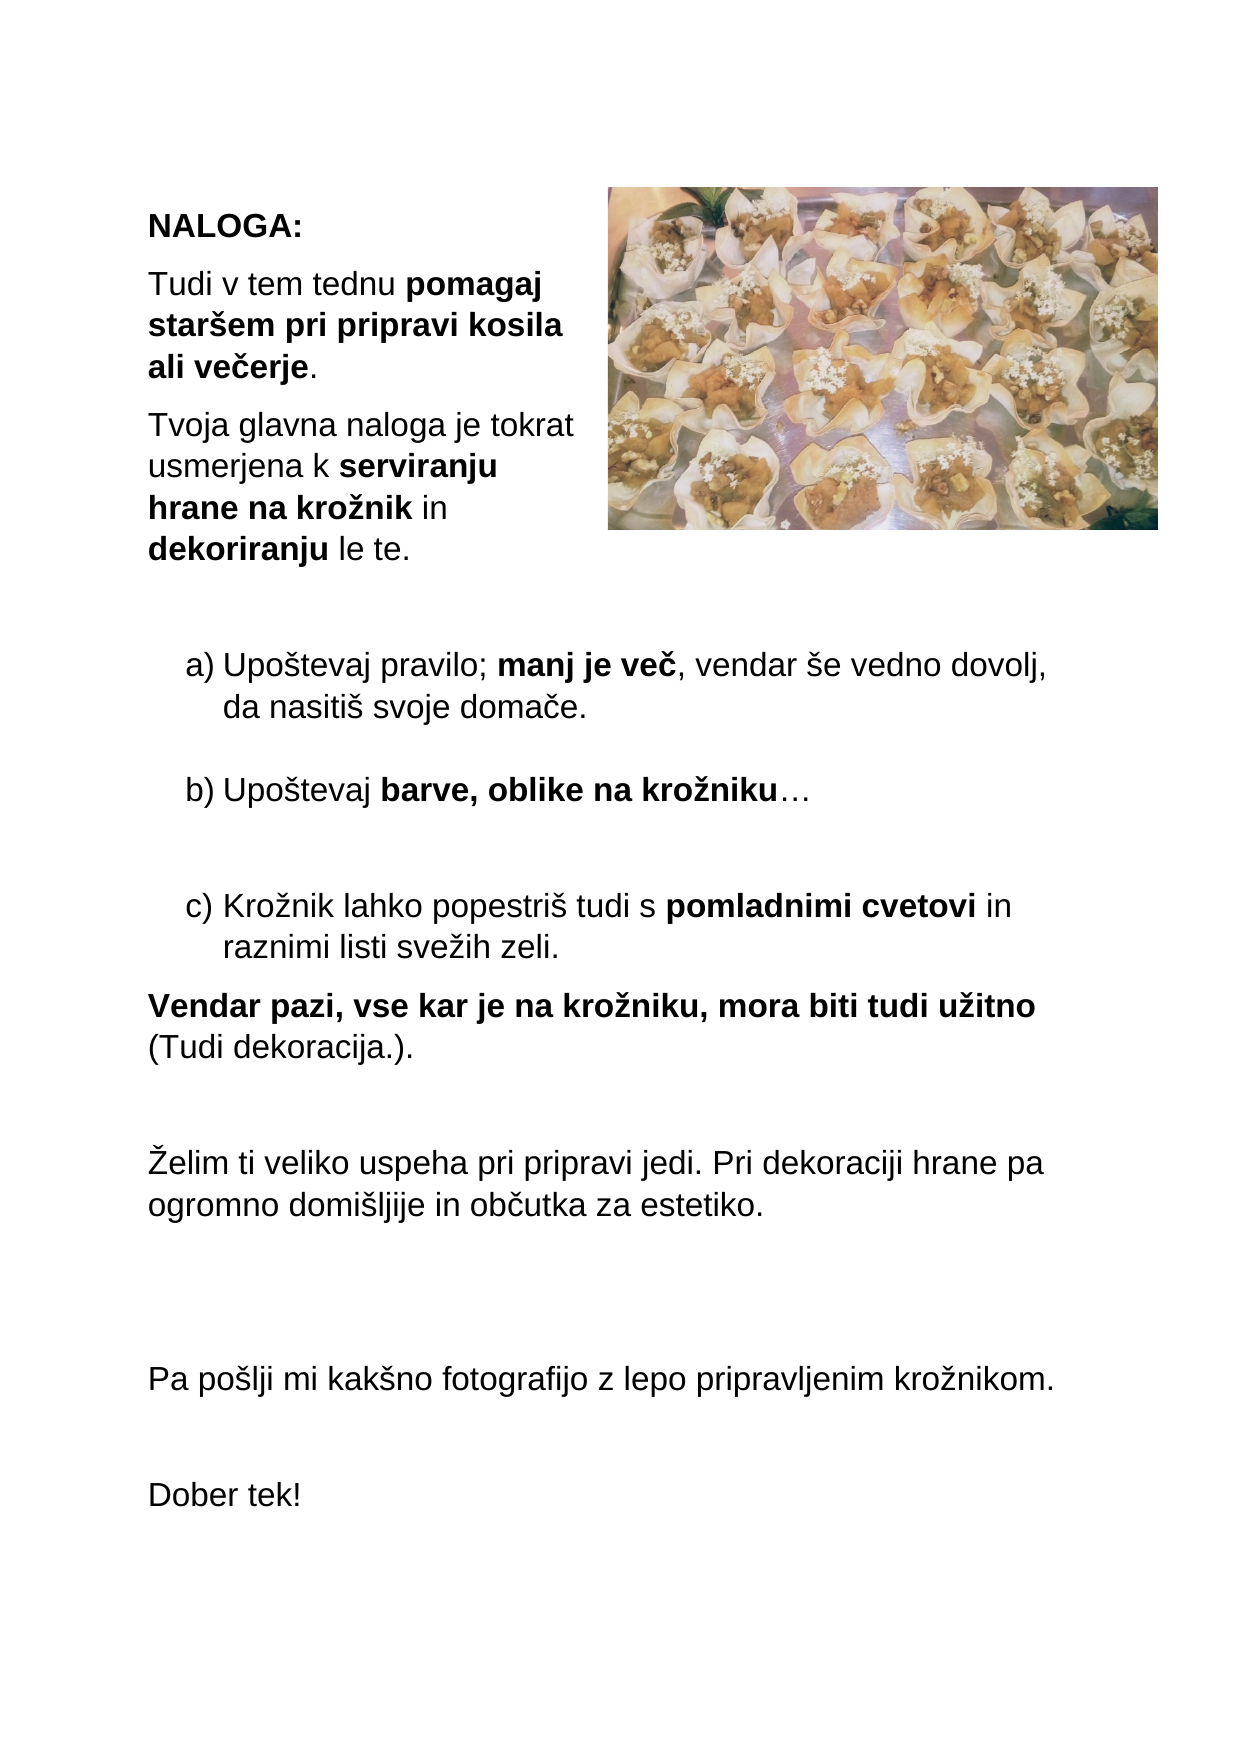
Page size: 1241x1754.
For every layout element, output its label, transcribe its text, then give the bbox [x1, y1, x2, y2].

text Želim ti veliko uspeha pri pripravi jedi. Pri dekoraciji hrane pa ogromno domišljije in občutka za estetiko. [148, 1143, 1093, 1223]
text Tudi v tem tednu pomagaj staršem pri pripravi kosila ali večerje. [148, 264, 607, 385]
text Tvoja glavna naloga je tokrat usmerjena k serviranju hrane na krožnik in dekoriranju le te. [148, 405, 1093, 568]
list Upoštevaj barve, oblike na krožniku… [185, 770, 1093, 808]
list Upoštevaj pravilo; manj je več, vendar še vedno dovolj, da nasitiš svoje domače. [185, 646, 1093, 725]
list Krožnik lahko popestriš tudi s pomladnimi cvetovi in raznimi listi svežih zeli. [185, 886, 1093, 966]
picture [607, 187, 1158, 530]
text NALOGA: [148, 206, 607, 244]
text Dober tek! [148, 1476, 1093, 1514]
text Pa pošlji mi kakšno fotografijo z lepo pripravljenim krožnikom. [148, 1359, 1093, 1398]
text Vendar pazi, vse kar je na krožniku, mora biti tudi užitno (Tudi dekoracija.). [148, 986, 1093, 1066]
